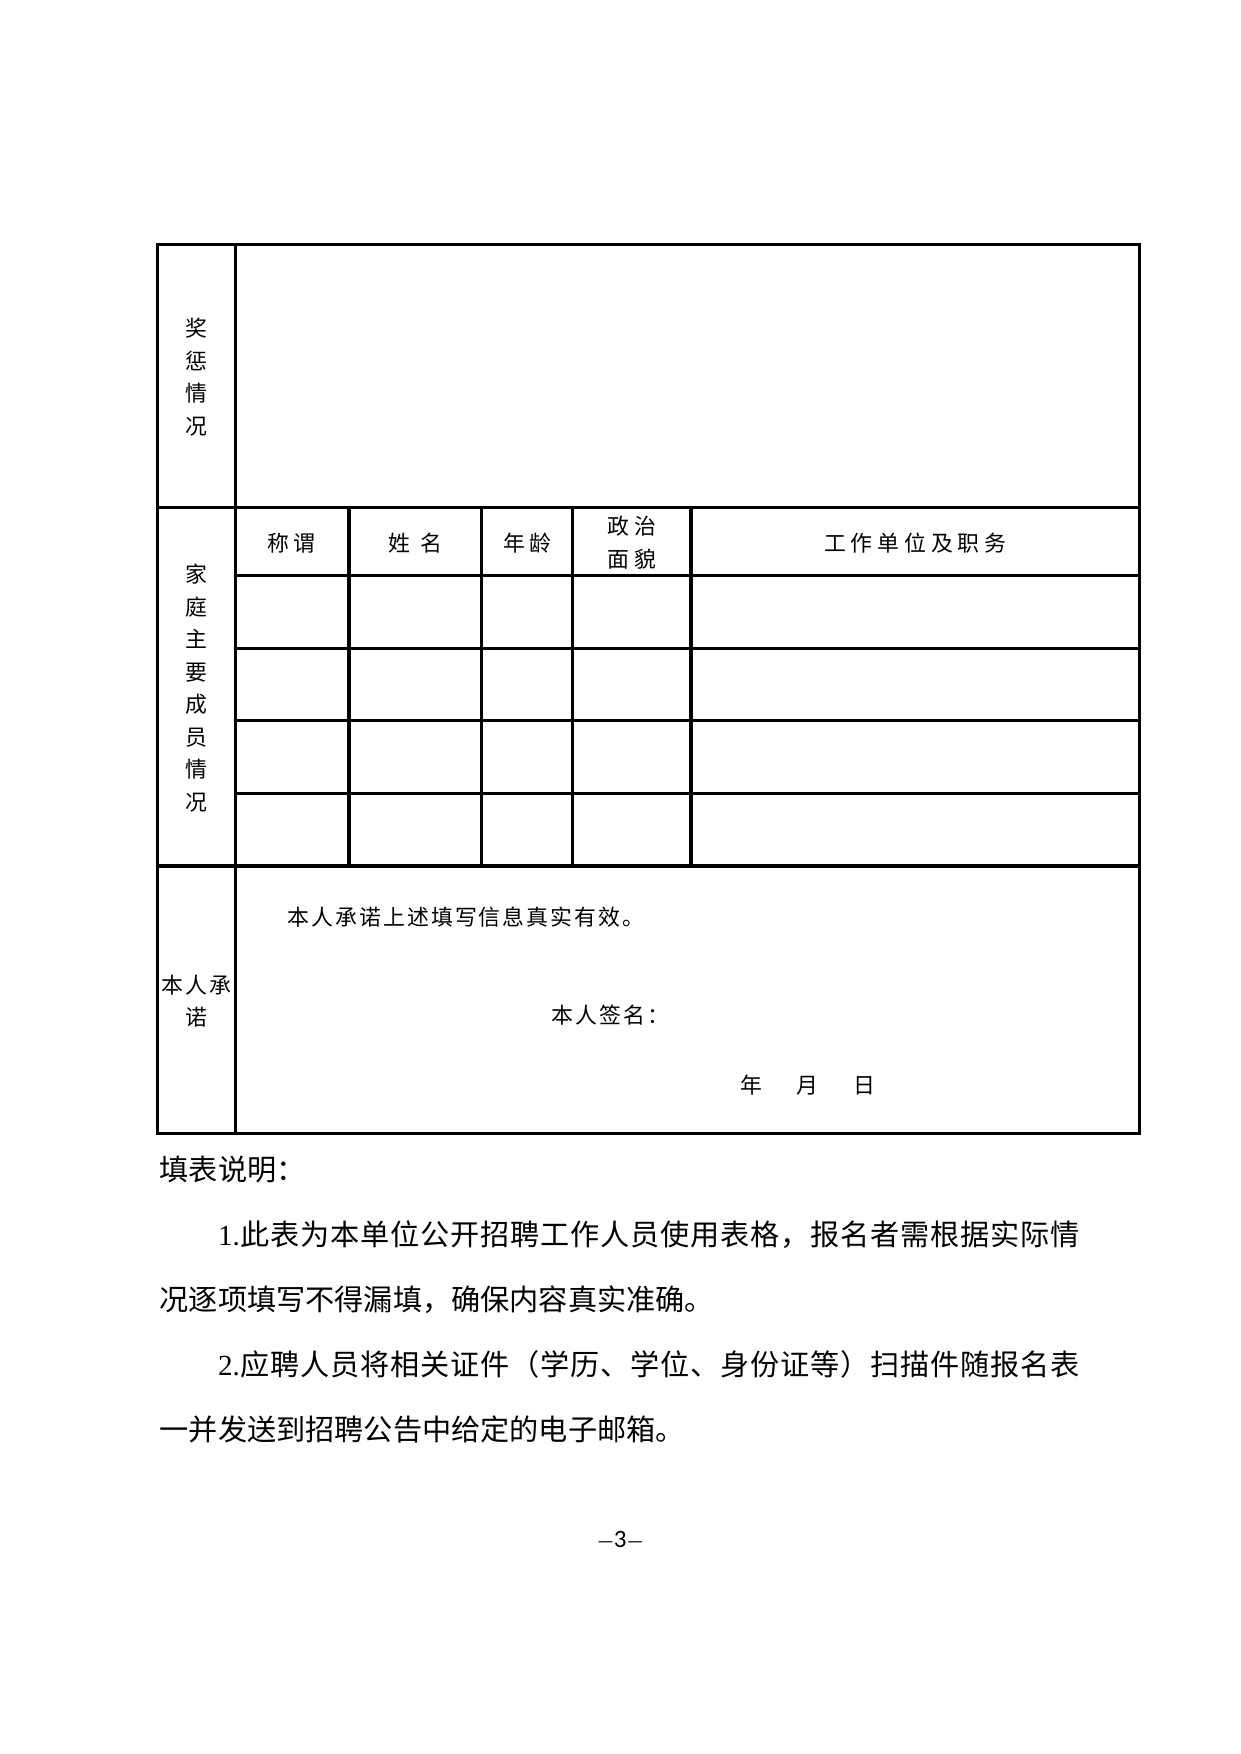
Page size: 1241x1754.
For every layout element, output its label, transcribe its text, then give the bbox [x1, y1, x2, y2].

table_cell [483, 722, 571, 792]
table_cell 本人承诺 [159, 868, 234, 1132]
text 1.此表为本单位公开招聘工作人员使用表格，报名者需根据实际情况逐项填写不得漏填，确保内容真实准确。 [159, 1200, 1081, 1330]
table_cell [483, 577, 571, 647]
table_cell 年 月 日 [237, 1032, 1138, 1132]
table_cell 家 庭 主 要 成 员 情 况 [159, 509, 234, 864]
table_cell 年 龄 [483, 509, 571, 574]
table_cell [693, 577, 1138, 647]
table_cell 工 作 单 位 及 职 务 [693, 509, 1138, 574]
text 2.应聘人员将相关证件（学历、学位、身份证等）扫描件随报名表一并发送到招聘公告中给定的电子邮箱。 [159, 1330, 1081, 1460]
table_cell [574, 577, 689, 647]
table_cell [574, 795, 689, 864]
table_cell [237, 577, 347, 647]
table_cell [237, 650, 347, 719]
table_cell [693, 795, 1138, 864]
table_cell [351, 650, 480, 719]
table_cell [237, 722, 347, 792]
table_cell 本人承诺上述填写信息真实有效。 本人签名： 签名： [237, 868, 1138, 1032]
table_cell [237, 795, 347, 864]
table_cell 称 谓 [237, 509, 347, 574]
table_cell [483, 795, 571, 864]
table_cell [351, 577, 480, 647]
text 填表说明： [159, 1135, 1081, 1200]
table_cell 姓 名 [351, 509, 480, 574]
table_cell [483, 650, 571, 719]
table_cell [574, 650, 689, 719]
table_cell [351, 722, 480, 792]
table_cell [574, 722, 689, 792]
table_cell [693, 650, 1138, 719]
table_cell [693, 722, 1138, 792]
table_cell [351, 795, 480, 864]
table_header [237, 246, 1138, 506]
table_cell 政 治 面 貌 [574, 509, 689, 574]
table_header 奖 惩 情 况 [159, 246, 234, 506]
